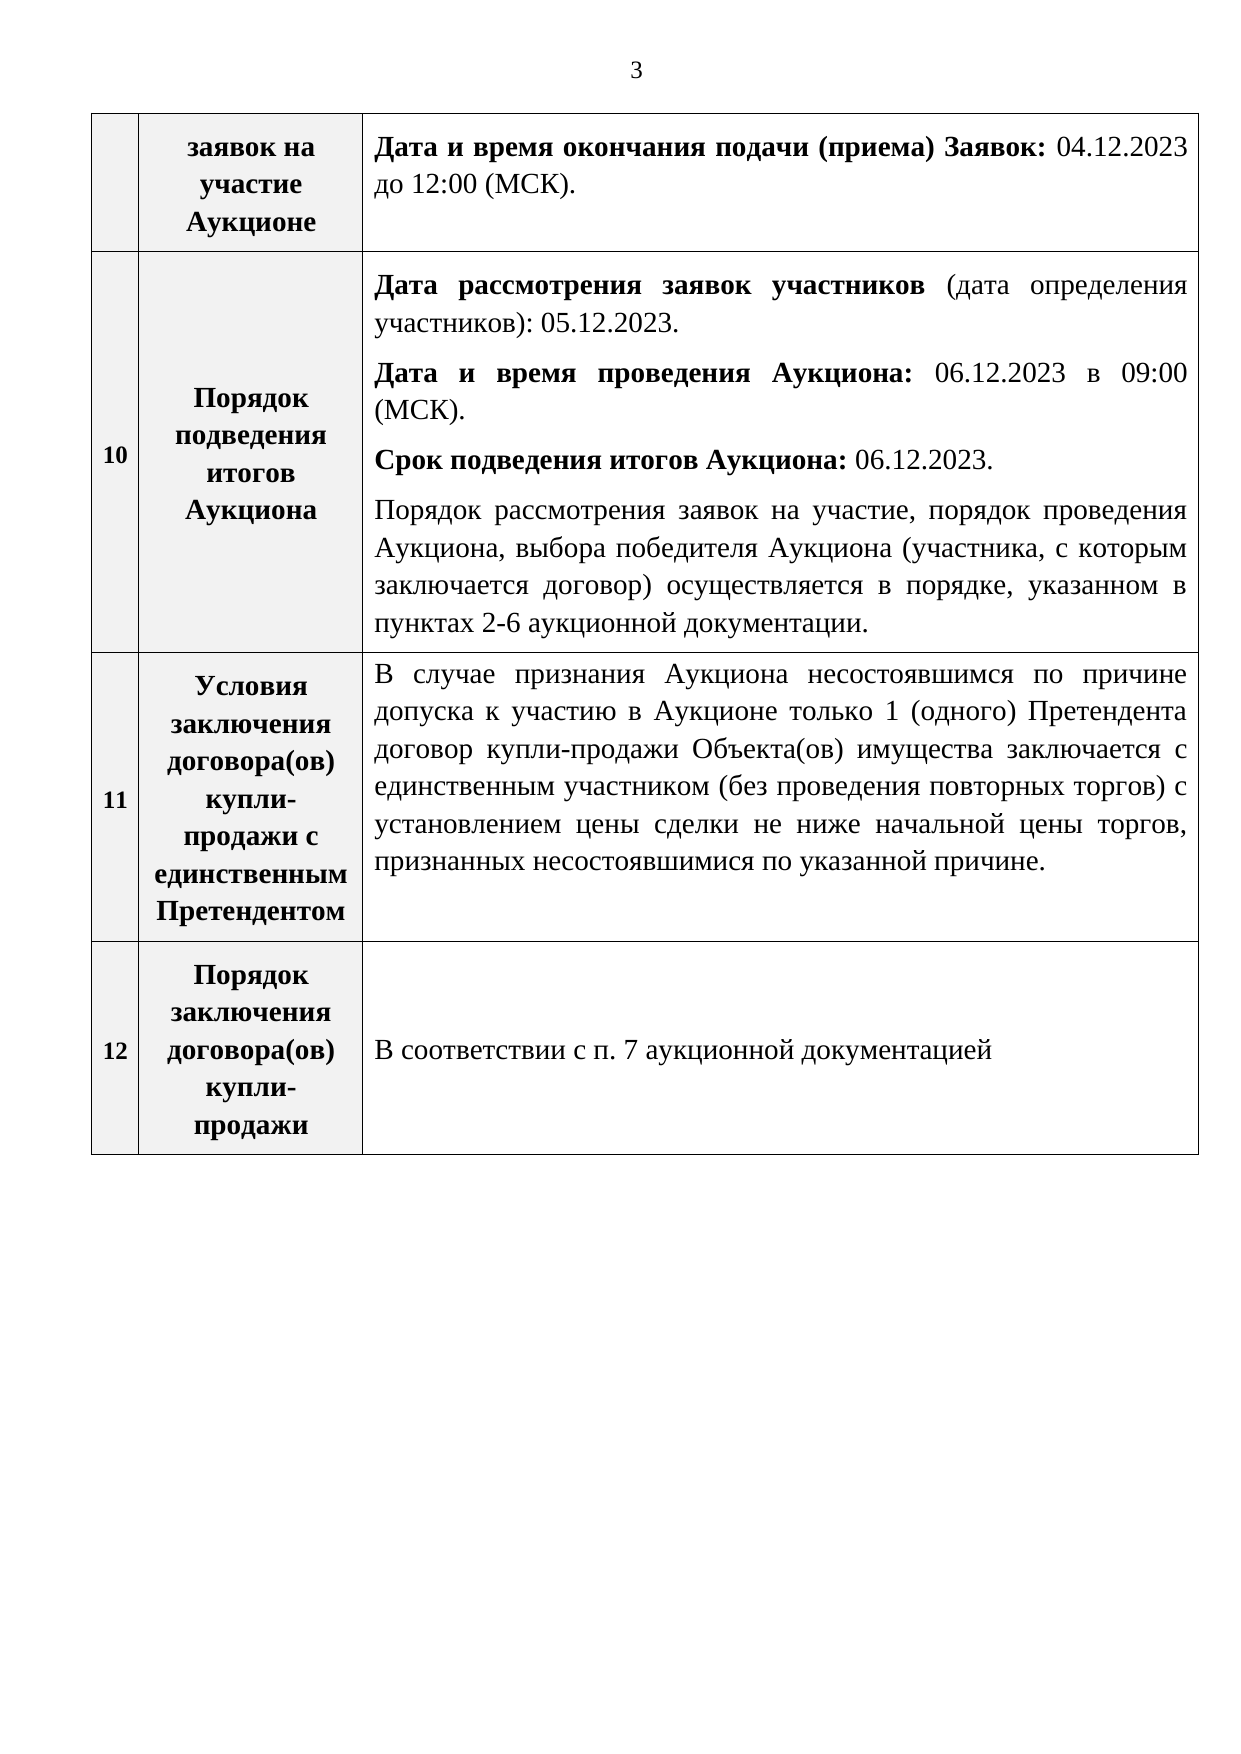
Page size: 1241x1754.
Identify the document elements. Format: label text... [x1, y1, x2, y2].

table_cell Условия заключения договора(ов) купли-продажи с единственным Претендентом [139, 653, 362, 941]
table_cell 9 [92, 114, 138, 251]
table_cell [363, 114, 1198, 251]
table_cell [139, 114, 362, 251]
table_cell 12 [92, 942, 138, 1154]
table_cell Порядок заключения договора(ов) купли-продажи [139, 942, 362, 1154]
table_cell Дата рассмотрения заявок участников (дата определения участников): 05.12.2023. Дата и время проведения Аукциона: 06.12.2023 в 09:00 (МСК). Срок подведения итогов Аукциона: 06.12.2023. Порядок рассмотрения заявок на участие, порядок проведения Аукциона, выбора победителя Аукциона (участника, с которым заключается договор) осуществляется в порядке, указанном в пунктах 2-6 аукционной документации. [363, 252, 1198, 652]
table_cell Порядок подведения итогов Аукциона [139, 252, 362, 652]
table_cell В соответствии с п. 7 аукционной документацией [363, 942, 1198, 1154]
table_cell В случае признания Аукциона несостоявшимся по причине допуска к участию в Аукционе только 1 (одного) Претендента договор купли-продажи Объекта(ов) имущества заключается с единственным участником (без проведения повторных торгов) с установлением цены сделки не ниже начальной цены торгов, признанных несостоявшимися по указанной причине. [363, 653, 1198, 941]
table_cell 11 [92, 653, 138, 941]
table_cell 10 [92, 252, 138, 652]
